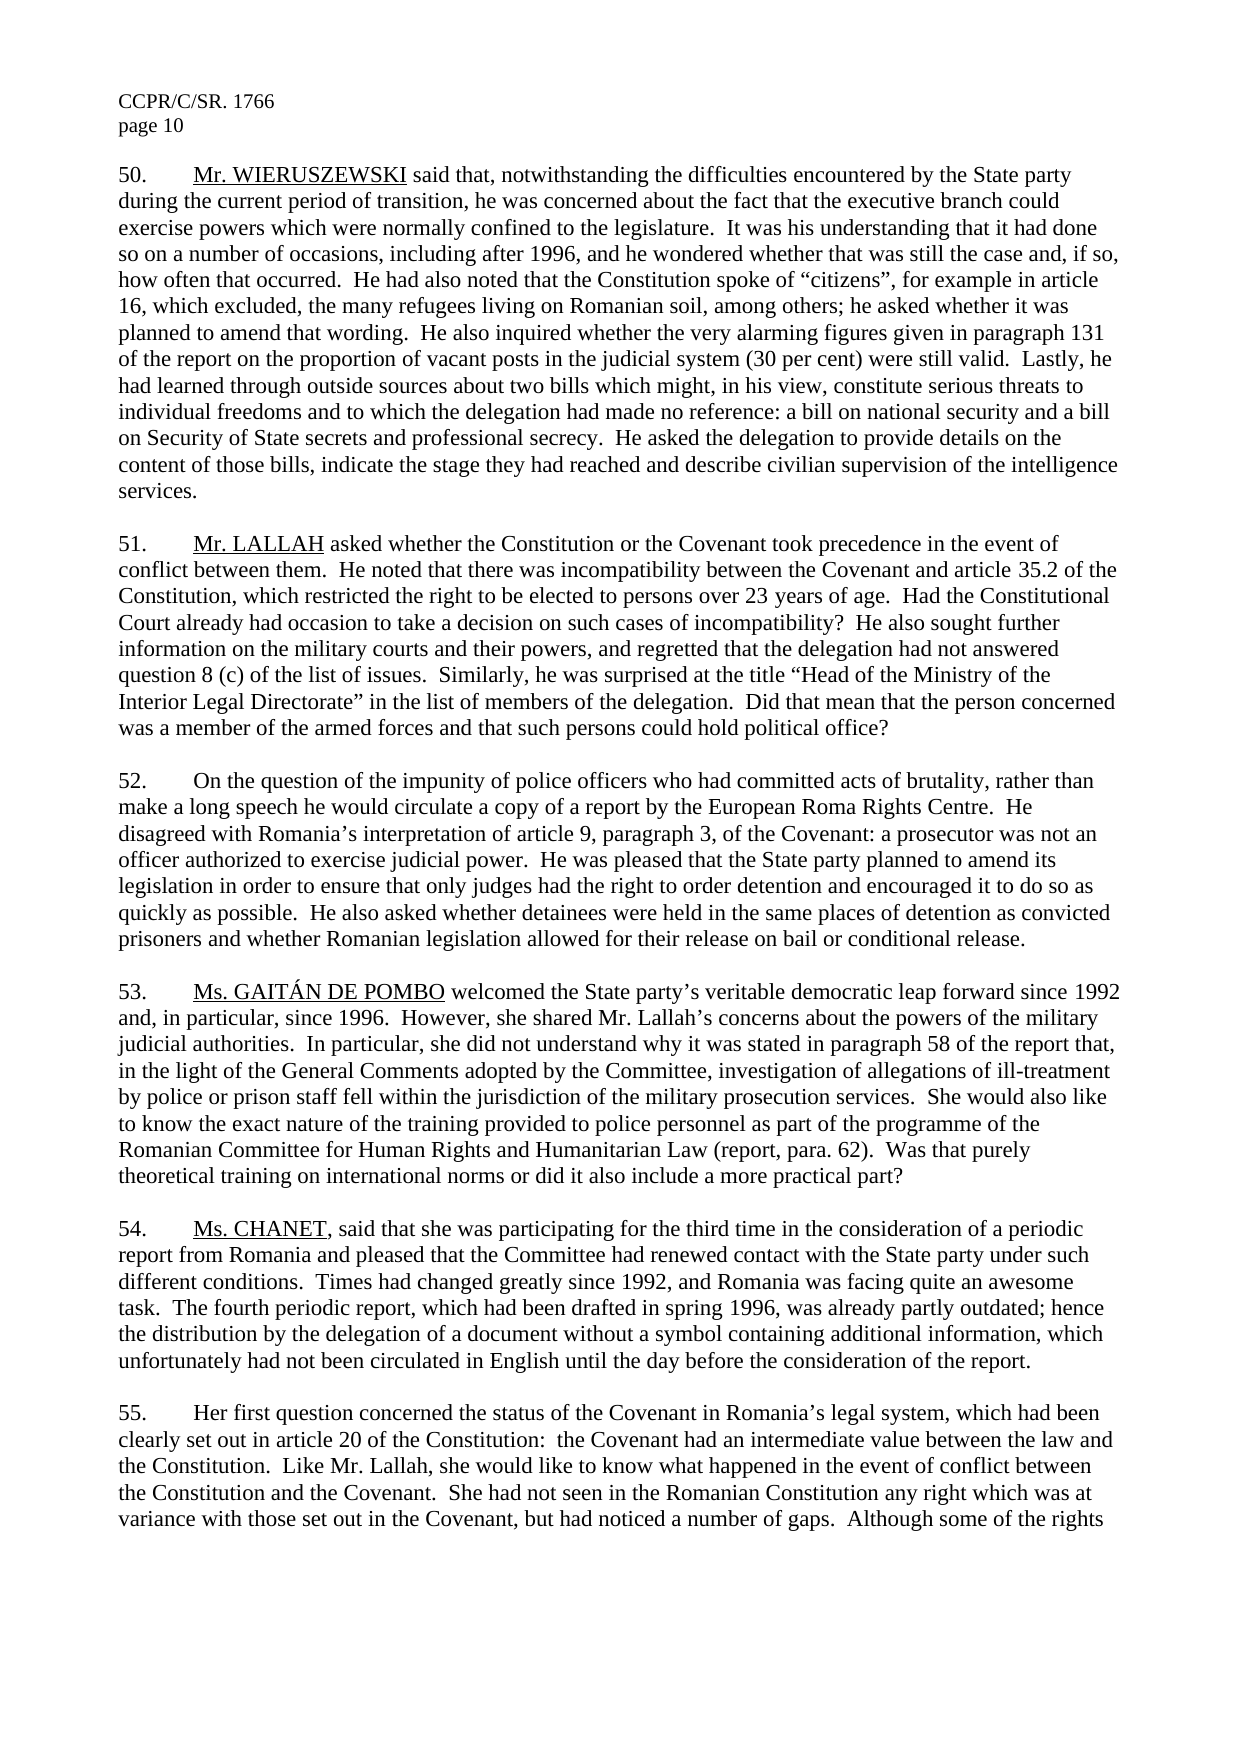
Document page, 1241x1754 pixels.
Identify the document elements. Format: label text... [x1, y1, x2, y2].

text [118, 1399, 1122, 1531]
text 50. Mr. WIERUSZEWSKI said that, notwithstanding the difficulties encountered by the State party during the current period of transition, he was concerned about the fact that the executive branch could exercise powers which were normally confined to the legislature. It was his understanding that it had done so on a number of occasions, including after 1996, and he wondered whether that was still the case and, if so, how often that occurred. He had also noted that the Constitution spoke of “citizens”, for example in article 16, which excluded, the many refugees living on Romanian soil, among others; he asked whether it was planned to amend that wording. He also inquired whether the very alarming figures given in paragraph 131 of the report on the proportion of vacant posts in the judicial system (30 per cent) were still valid. Lastly, he had learned through outside sources about two bills which might, in his view, constitute serious threats to individual freedoms and to which the delegation had made no reference: a bill on national security and a bill on Security of State secrets and professional secrecy. He asked the delegation to provide details on the content of those bills, indicate the stage they had reached and describe civilian supervision of the intelligence services. [118, 161, 1122, 503]
text 52. On the question of the impunity of police officers who had committed acts of brutality, rather than make a long speech he would circulate a copy of a report by the European Roma Rights Centre. He disagreed with Romania’s interpretation of article 9, paragraph 3, of the Covenant: a prosecutor was not an officer authorized to exercise judicial power. He was pleased that the State party planned to amend its legislation in order to ensure that only judges had the right to order detention and encouraged it to do so as quickly as possible. He also asked whether detainees were held in the same places of detention as convicted prisoners and whether Romanian legislation allowed for their release on bail or conditional release. [118, 767, 1122, 951]
text 53. Ms. GAITÁN DE POMBO welcomed the State party’s veritable democratic leap forward since 1992 and, in particular, since 1996. However, she shared Mr. Lallah’s concerns about the powers of the military judicial authorities. In particular, she did not understand why it was stated in paragraph 58 of the report that, in the light of the General Comments adopted by the Committee, investigation of allegations of ill-treatment by police or prison staff fell within the jurisdiction of the military prosecution services. She would also like to know the exact nature of the training provided to police personnel as part of the programme of the Romanian Committee for Human Rights and Humanitarian Law (report, para. 62). Was that purely theoretical training on international norms or did it also include a more practical part? [118, 978, 1122, 1189]
text 51. Mr. LALLAH asked whether the Constitution or the Covenant took precedence in the event of conflict between them. He noted that there was incompatibility between the Covenant and article 35.2 of the Constitution, which restricted the right to be elected to persons over 23 years of age. Had the Constitutional Court already had occasion to take a decision on such cases of incompatibility? He also sought further information on the military courts and their powers, and regretted that the delegation had not answered question 8 (c) of the list of issues. Similarly, he was surprised at the title “Head of the Ministry of the Interior Legal Directorate” in the list of members of the delegation. Did that mean that the person concerned was a member of the armed forces and that such persons could hold political office? [118, 530, 1122, 741]
text 54. Ms. CHANET, said that she was participating for the third time in the consideration of a periodic report from Romania and pleased that the Committee had renewed contact with the State party under such different conditions. Times had changed greatly since 1992, and Romania was facing quite an awesome task. The fourth periodic report, which had been drafted in spring 1996, was already partly outdated; hence the distribution by the delegation of a document without a symbol containing additional information, which unfortunately had not been circulated in English until the day before the consideration of the report. [118, 1215, 1122, 1373]
